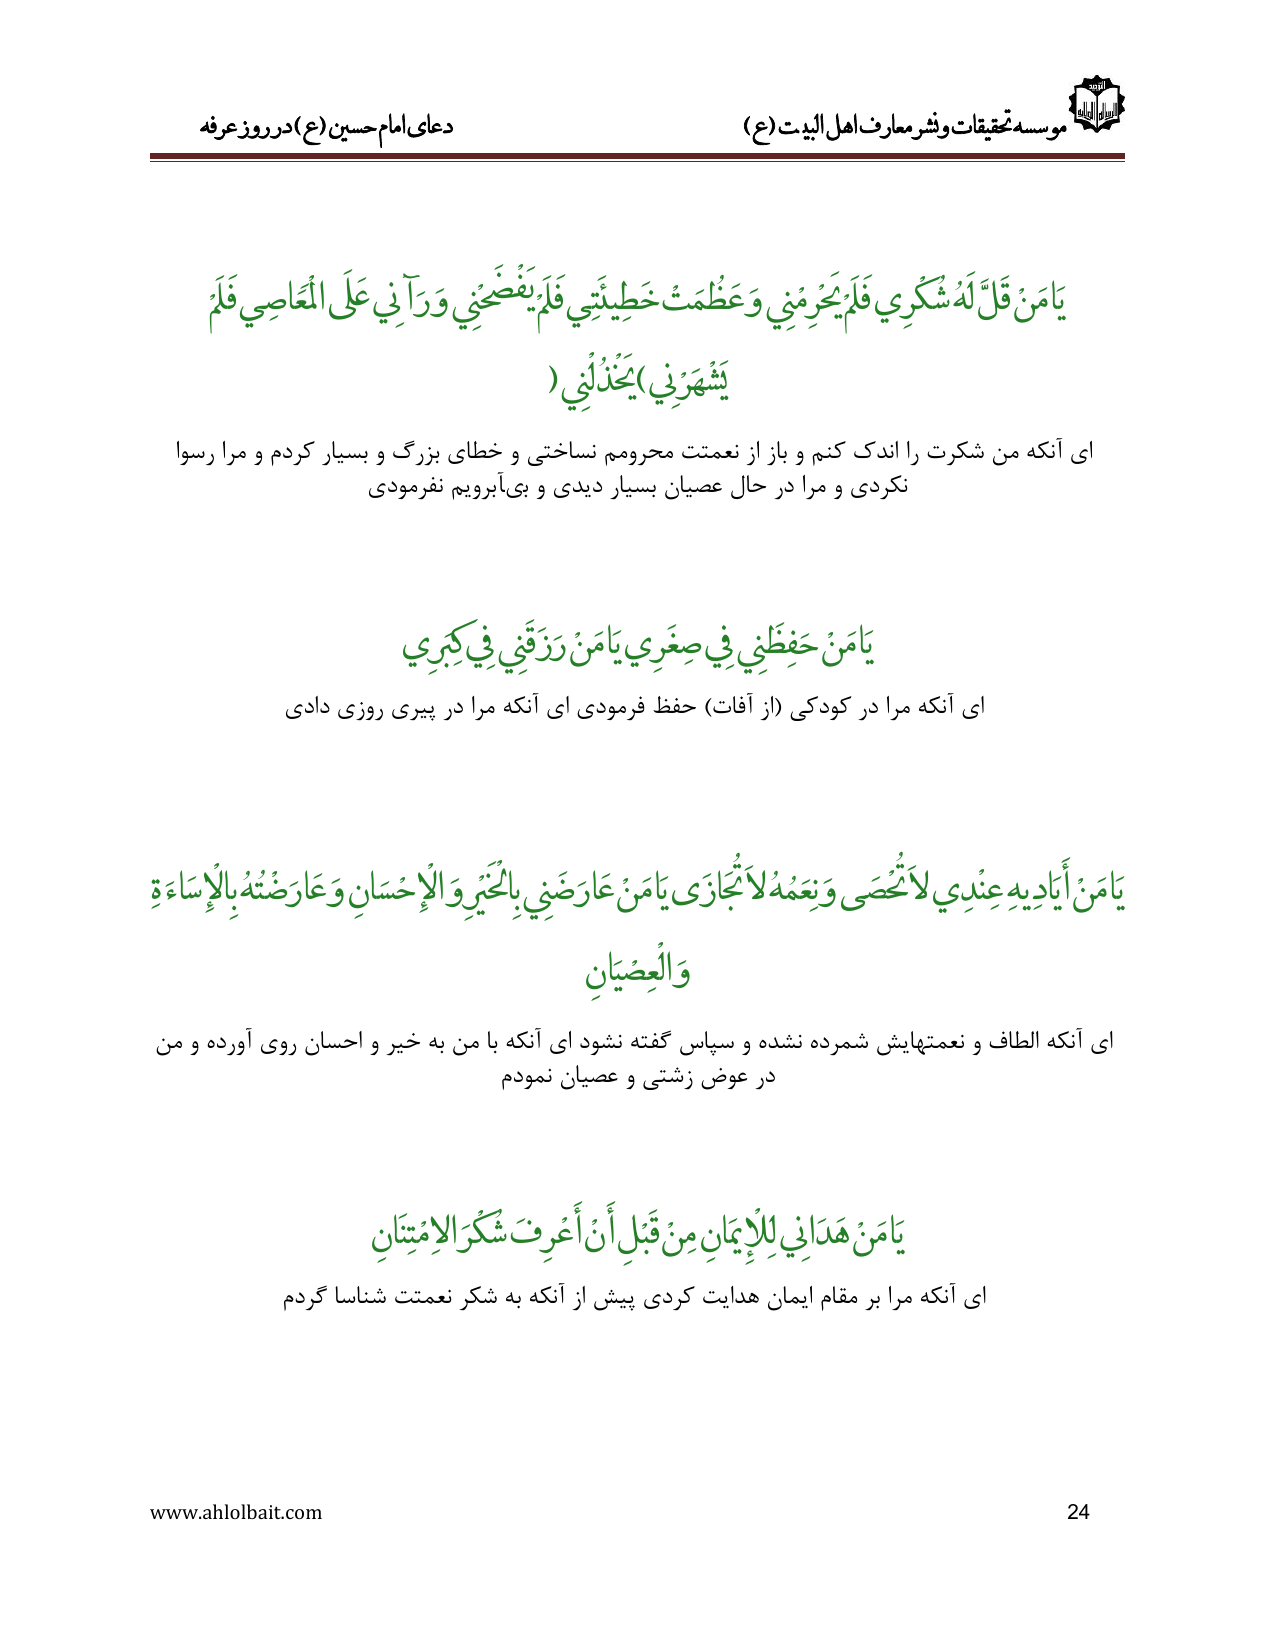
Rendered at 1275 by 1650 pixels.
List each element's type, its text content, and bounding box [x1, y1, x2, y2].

text اى آنكه الطاف و نعمتهايش شمرده نشده و سپاس گفته نشود اى آنكه با من به خير و احسان روى آورده و من در عوض زشتى و عصيان نمودم [150, 1022, 1125, 1092]
text اى آنكه من شكرت را اندك كنم و باز از نعمتت محرومم نساختى و خطاى بزرگ و بسيار كردم و مرا رسوا نكردى و مرا در حال عصيان بسيار ديدى و بى‏آبرويم نفرمودى [150, 432, 1125, 502]
text يَا مَنْ حَفِظَنِي فِي صِغَرِي يَا مَنْ رَزَقَنِي فِي كِبَرِي‏ [150, 532, 1125, 684]
text يَا مَنْ هَدَانِي لِلْإِيمَانِ مِنْ قَبْلِ أَنْ أَعْرِفَ شُكْرَ الاِمْتِنَانِ‏ [150, 1122, 1125, 1274]
text يَا مَنْ أَيَادِيهِ عِنْدِي لاَ تُحْصَى وَ نِعَمُهُ لاَ تُجَازَى يَا مَنْ عَارَضَنِي بِالْخَيْرِ وَ الْإِحْسَانِ وَ عَارَضْتُهُ بِالْإِسَاءَةِ وَ الْعِصْيَانِ‏ [150, 859, 1125, 1011]
text اى آنكه مرا در كودكى (از آفات) حفظ فرمودى اى آنكه مرا در پيرى روزى دادى [150, 694, 1125, 723]
picture [1068, 75, 1125, 133]
text اى آنكه مرا بر مقام ايمان هدايت كردى پيش از آنكه به شكر نعمتت شناسا گردم [150, 1284, 1125, 1313]
text يَا مَنْ قَلَّ لَهُ شُكْرِي فَلَمْ يَحْرِمْنِي وَ عَظُمَتْ خَطِيئَتِي فَلَمْ يَفْضَحْنِي وَ رَآنِي عَلَى الْمَعَاصِي فَلَمْ يَشْهَرْنِي)يَخْذُلْنِي( [150, 188, 1125, 421]
